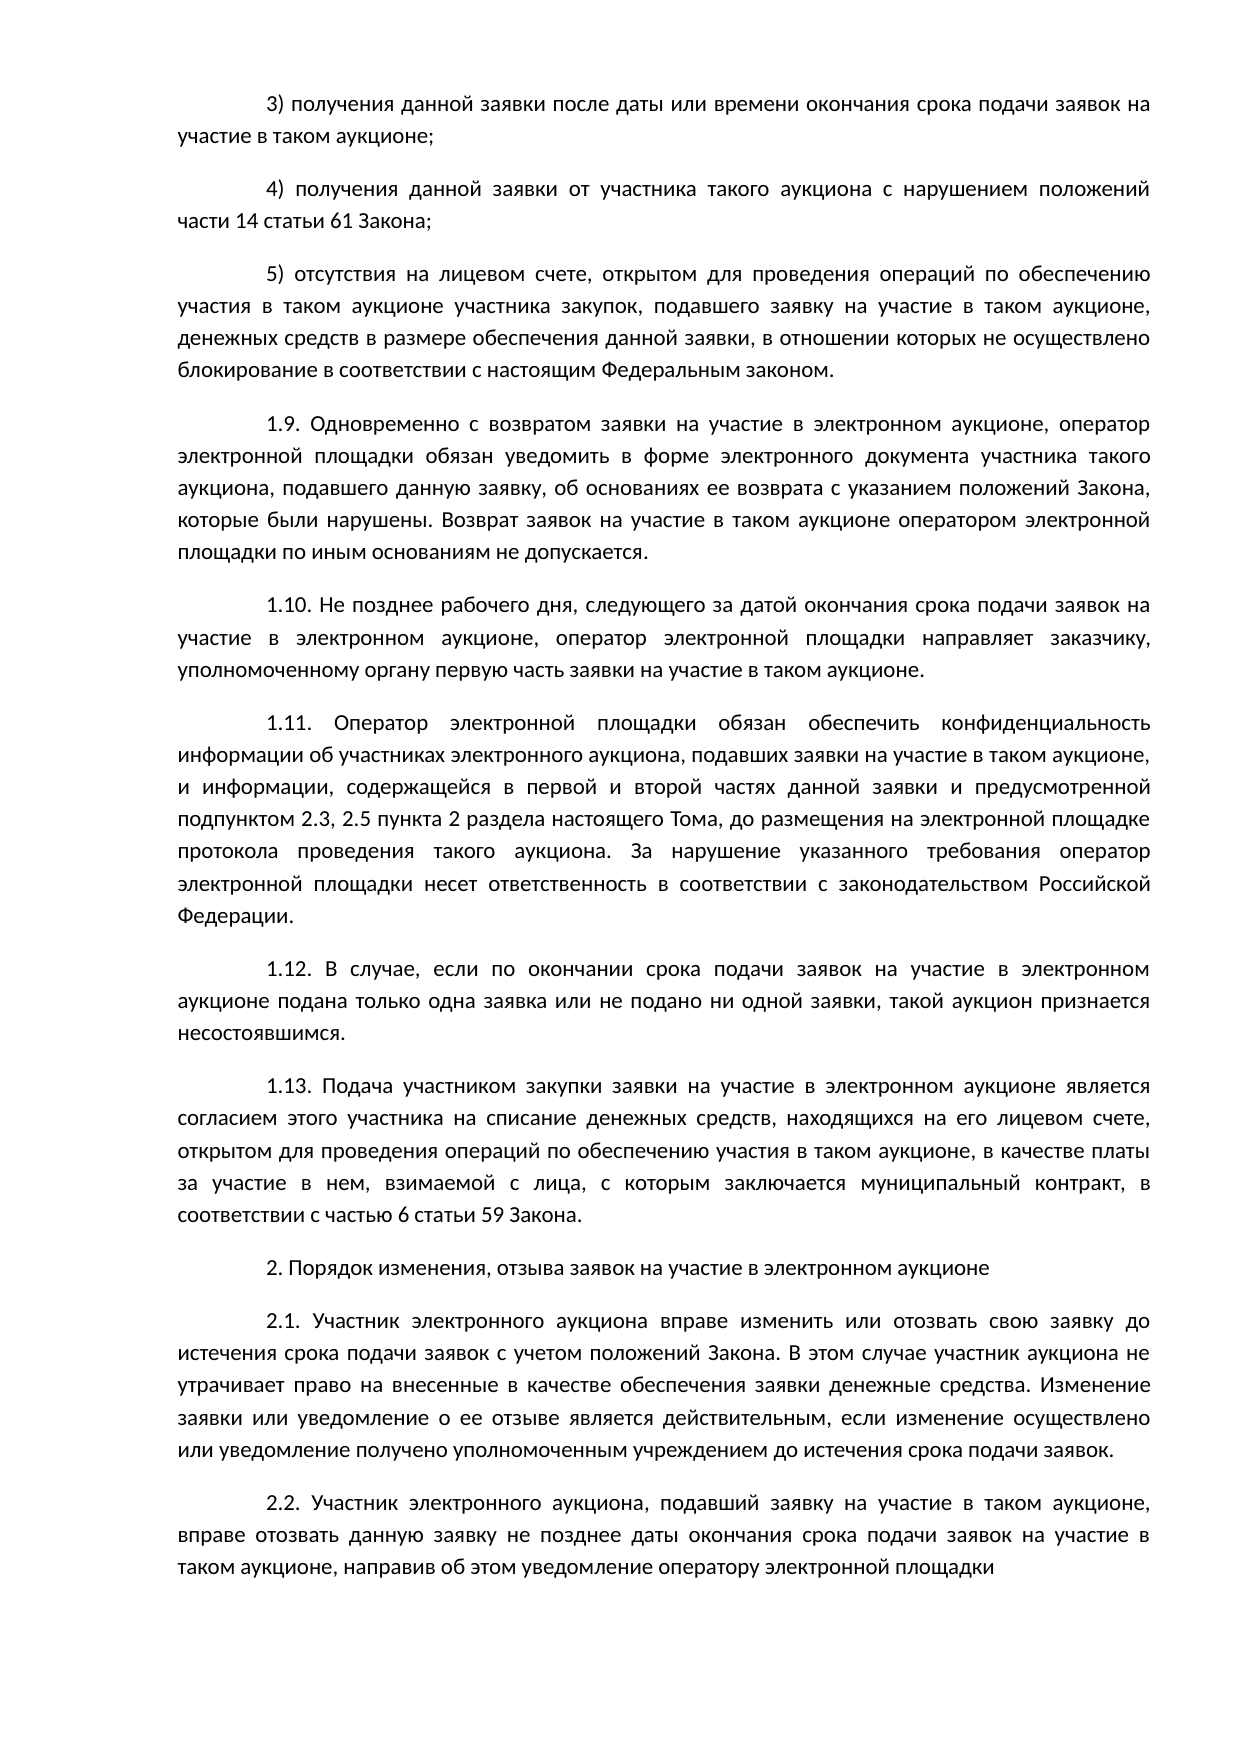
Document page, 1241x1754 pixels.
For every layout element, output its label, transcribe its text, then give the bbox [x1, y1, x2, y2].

text 2.2. Участник электронного аукциона, подавший заявку на участие в таком аукционе, вправе отозвать данную заявку не позднее даты окончания срока подачи заявок на участие в таком аукционе, направив об этом уведомление оператору электронной площадки [177, 1488, 1152, 1580]
text 5) отсутствия на лицевом счете, открытом для проведения операций по обеспечению участия в таком аукционе участника закупок, подавшего заявку на участие в таком аукционе, денежных средств в размере обеспечения данной заявки, в отношении которых не осуществлено блокирование в соответствии с настоящим Федеральным законом. [177, 259, 1152, 384]
text 1.11. Оператор электронной площадки обязан обеспечить конфиденциальность информации об участниках электронного аукциона, подавших заявки на участие в таком аукционе, и информации, содержащейся в первой и второй частях данной заявки и предусмотренной подпунктом 2.3, 2.5 пункта 2 раздела настоящего Тома, до размещения на электронной площадке протокола проведения такого аукциона. За нарушение указанного требования оператор электронной площадки несет ответственность в соответствии с законодательством Российской Федерации. [177, 708, 1152, 929]
text 2. Порядок изменения, отзыва заявок на участие в электронном аукционе [177, 1253, 1152, 1281]
text 1.9. Одновременно с возвратом заявки на участие в электронном аукционе, оператор электронной площадки обязан уведомить в форме электронного документа участника такого аукциона, подавшего данную заявку, об основаниях ее возврата с указанием положений Закона, которые были нарушены. Возврат заявок на участие в таком аукционе оператором электронной площадки по иным основаниям не допускается. [177, 409, 1152, 565]
text 4) получения данной заявки от участника такого аукциона с нарушением положений части 14 статьи 61 Закона; [177, 174, 1152, 234]
text 1.12. В случае, если по окончании срока подачи заявок на участие в электронном аукционе подана только одна заявка или не подано ни одной заявки, такой аукцион признается несостоявшимся. [177, 954, 1152, 1046]
text 2.1. Участник электронного аукциона вправе изменить или отозвать свою заявку до истечения срока подачи заявок с учетом положений Закона. В этом случае участник аукциона не утрачивает право на внесенные в качестве обеспечения заявки денежные средства. Изменение заявки или уведомление о ее отзыве является действительным, если изменение осуществлено или уведомление получено уполномоченным учреждением до истечения срока подачи заявок. [177, 1306, 1152, 1463]
text 1.10. Не позднее рабочего дня, следующего за датой окончания срока подачи заявок на участие в электронном аукционе, оператор электронной площадки направляет заказчику, уполномоченному органу первую часть заявки на участие в таком аукционе. [177, 590, 1152, 683]
text 3) получения данной заявки после даты или времени окончания срока подачи заявок на участие в таком аукционе; [177, 89, 1152, 149]
text 1.13. Подача участником закупки заявки на участие в электронном аукционе является согласием этого участника на списание денежных средств, находящихся на его лицевом счете, открытом для проведения операций по обеспечению участия в таком аукционе, в качестве платы за участие в нем, взимаемой с лица, с которым заключается муниципальный контракт, в соответствии с частью 6 статьи 59 Закона. [177, 1071, 1152, 1228]
